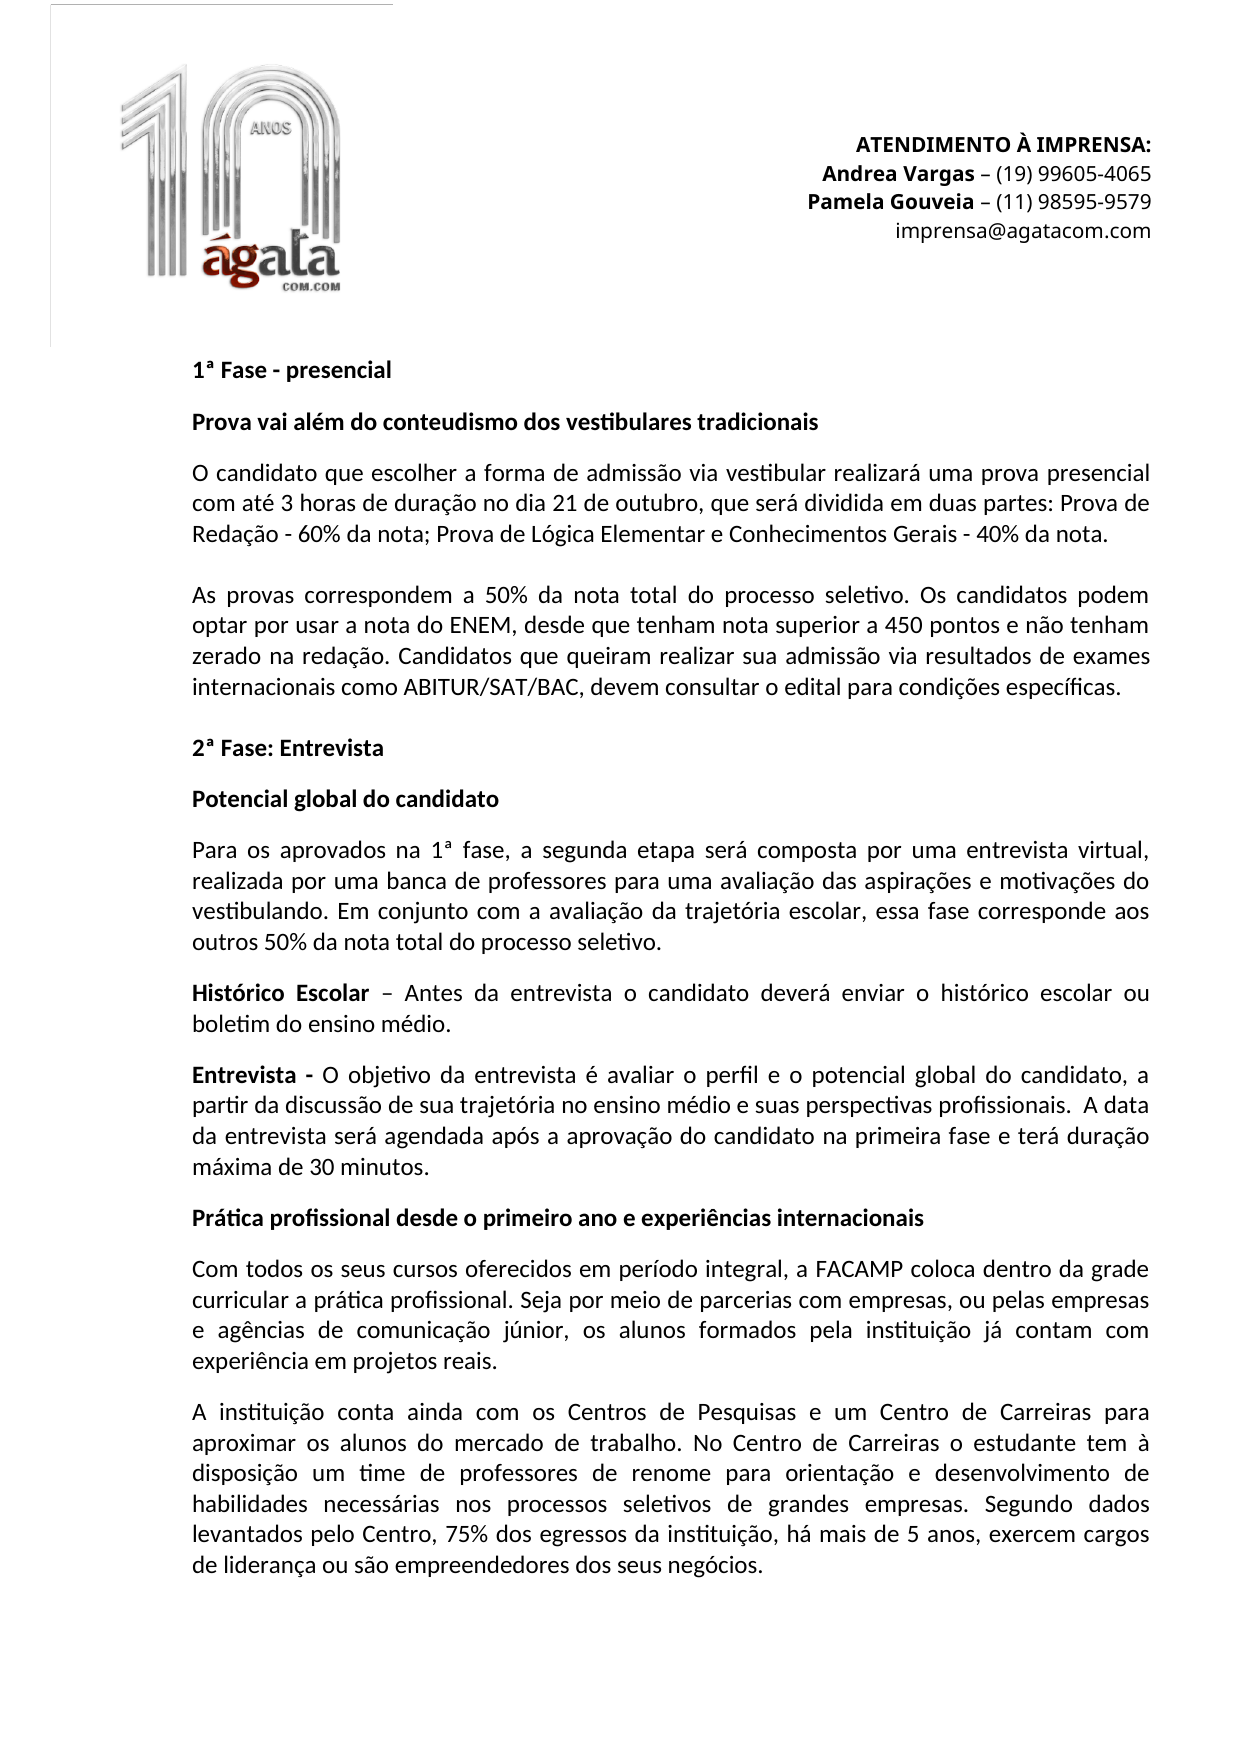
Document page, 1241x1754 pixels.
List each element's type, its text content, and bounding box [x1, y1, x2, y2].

text Com todos os seus cursos oferecidos em período integral, a FACAMP coloca dentro da grade curricular a prática profissional. Seja por meio de parcerias com empresas, ou pelas empresas e agências de comunicação júnior, os alunos formados pela instituição já contam com experiência em projetos reais. [192, 1253, 1151, 1376]
text 1ª Fase - presencial [192, 354, 1151, 385]
picture [50, 4, 393, 347]
text O candidato que escolher a forma de admissão via vestibular realizará uma prova presencial com até 3 horas de duração no dia 21 de outubro, que será dividida em duas partes: Prova de Redação - 60% da nota; Prova de Lógica Elementar e Conhecimentos Gerais - 40% da nota. [192, 457, 1151, 548]
text As provas correspondem a 50% da nota total do processo seletivo. Os candidatos podem optar por usar a nota do ENEM, desde que tenham nota superior a 450 pontos e não tenham zerado na redação. Candidatos que queiram realizar sua admissão via resultados de exames internacionais como ABITUR/SAT/BAC, devem consultar o edital para condições específicas. [192, 579, 1151, 701]
text Entrevista - O objetivo da entrevista é avaliar o perfil e o potencial global do candidato, a partir da discussão de sua trajetória no ensino médio e suas perspectivas profissionais. A data da entrevista será agendada após a aprovação do candidato na primeira fase e terá duração máxima de 30 minutos. [192, 1059, 1151, 1181]
text Prova vai além do conteudismo dos vestibulares tradicionais [192, 406, 1151, 436]
text Histórico Escolar – Antes da entrevista o candidato deverá enviar o histórico escolar ou boletim do ensino médio. [192, 977, 1151, 1038]
text A instituição conta ainda com os Centros de Pesquisas e um Centro de Carreiras para aproximar os alunos do mercado de trabalho. No Centro de Carreiras o estudante tem à disposição um time de professores de renome para orientação e desenvolvimento de habilidades necessárias nos processos seletivos de grandes empresas. Segundo dados levantados pelo Centro, 75% dos egressos da instituição, há mais de 5 anos, exercem cargos de liderança ou são empreendedores dos seus negócios. [192, 1396, 1151, 1579]
text Prática profissional desde o primeiro ano e experiências internacionais [192, 1202, 1151, 1233]
text Para os aprovados na 1ª fase, a segunda etapa será composta por uma entrevista virtual, realizada por uma banca de professores para uma avaliação das aspirações e motivações do vestibulando. Em conjunto com a avaliação da trajetória escolar, essa fase corresponde aos outros 50% da nota total do processo seletivo. [192, 834, 1151, 956]
text 2ª Fase: Entrevista [192, 732, 1151, 762]
text Potencial global do candidato [192, 783, 1151, 813]
